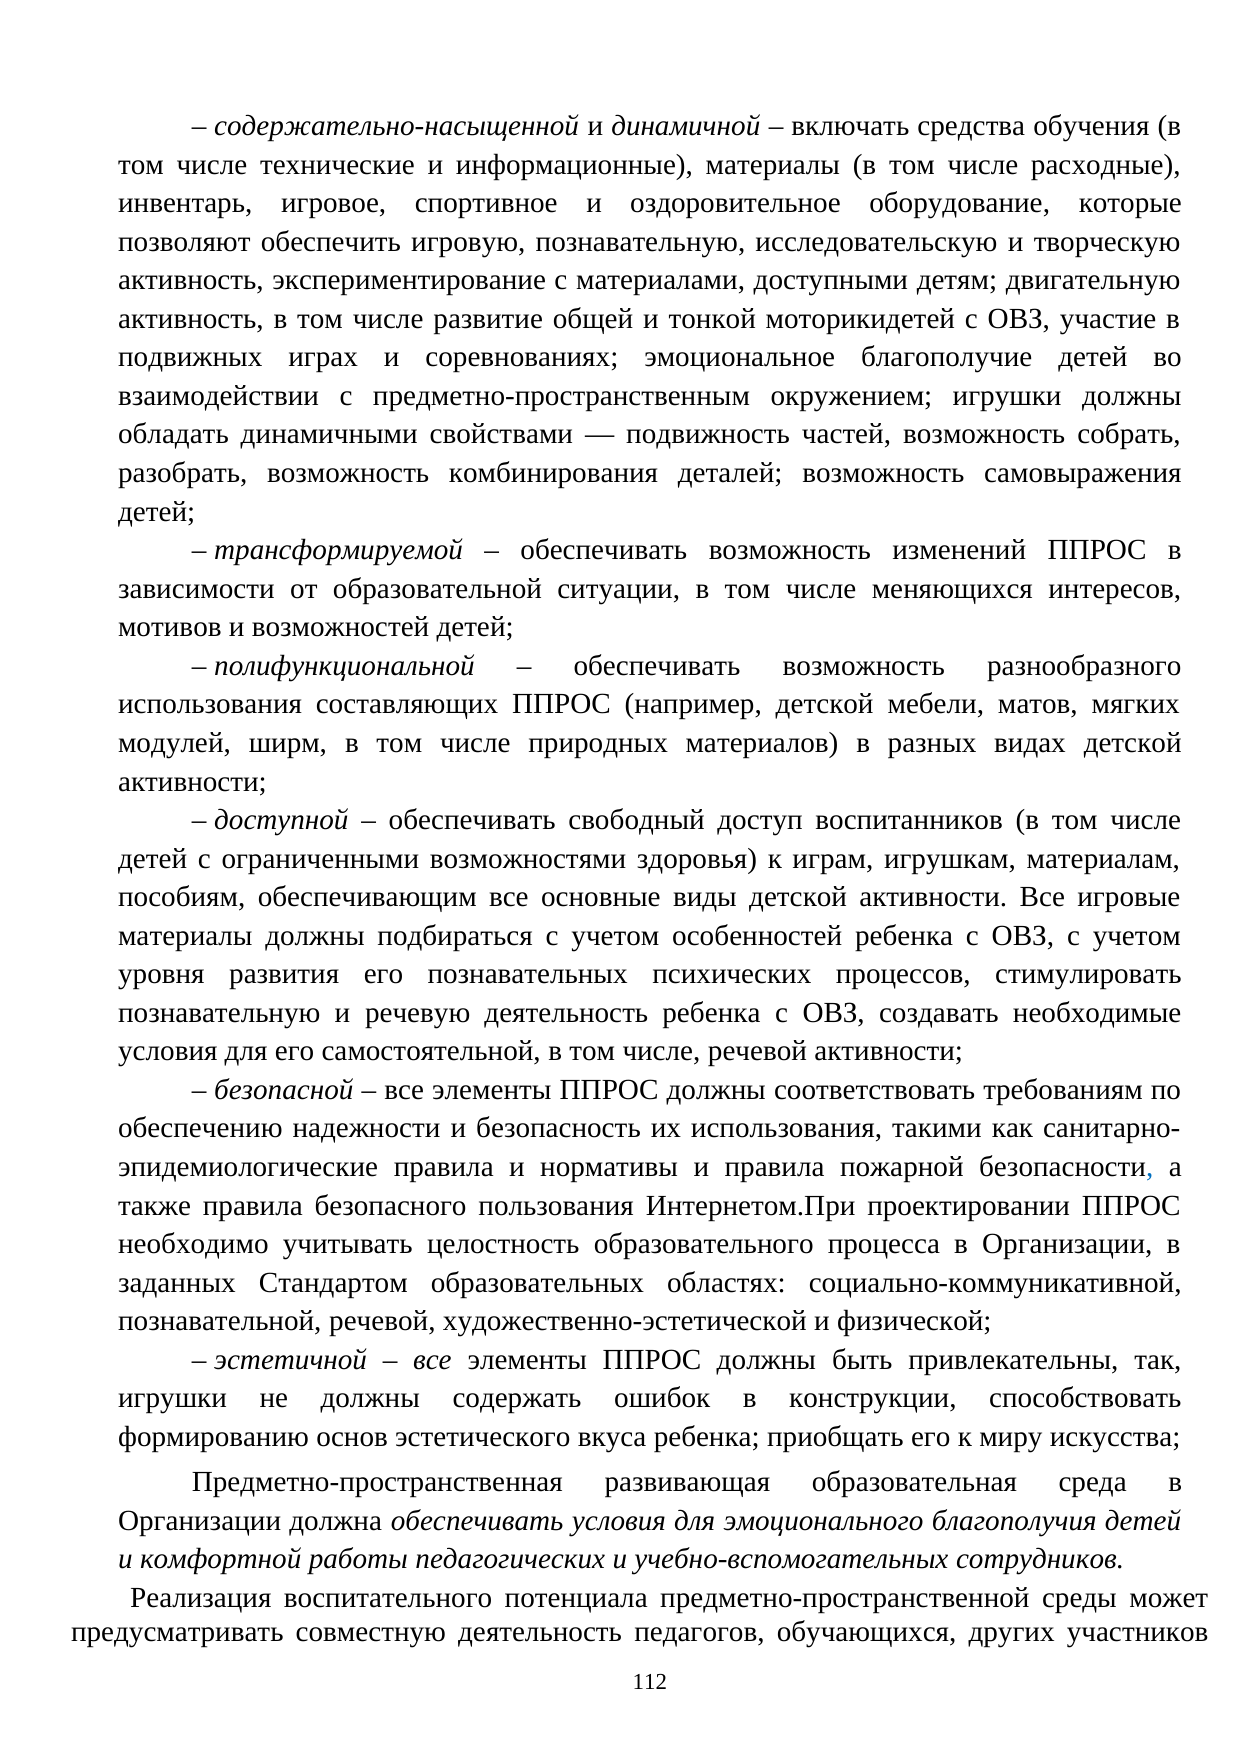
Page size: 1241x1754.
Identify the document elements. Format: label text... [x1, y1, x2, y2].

list полифункциональной – обеспечивать возможность разнообразного использования составляющих ППРОС (например, детской мебели, матов, мягких модулей, ширм, в том числе природных материалов) в разных видах детской активности; [118, 648, 1181, 797]
text Предметно-пространственная развивающая образовательная среда в Организации должна обеспечивать условия для эмоционального благополучия детей и комфортной работы педагогических и учебно-вспомогательных сотрудников. [118, 1464, 1182, 1575]
list безопасной – все элементы ППРОС должны соответствовать требованиям по обеспечению надежности и безопасность их использования, такими как санитарно- эпидемиологические правила и нормативы и правила пожарной безопасности, а также правила безопасного пользования Интернетом.При проектировании ППРОС необходимо учитывать целостность образовательного процесса в Организации, в заданных Стандартом образовательных областях: социально-коммуникативной, познавательной, речевой, художественно-эстетической и физической; [118, 1072, 1182, 1337]
list трансформируемой – обеспечивать возможность изменений ППРОС в зависимости от образовательной ситуации, в том числе меняющихся интересов, мотивов и возможностей детей; [118, 532, 1181, 643]
list эстетичной – все элементы ППРОС должны быть привлекательны, так, игрушки не должны содержать ошибок в конструкции, способствовать формированию основ эстетического вкуса ребенка; приобщать его к миру искусства; [118, 1342, 1181, 1452]
list доступной – обеспечивать свободный доступ воспитанников (в том числе детей с ограниченными возможностями здоровья) к играм, игрушкам, материалам, пособиям, обеспечивающим все основные виды детской активности. Все игровые материалы должны подбираться с учетом особенностей ребенка с ОВЗ, с учетом уровня развития его познавательных психических процессов, стимулировать познавательную и речевую деятельность ребенка с ОВЗ, создавать необходимые условия для его самостоятельной, в том числе, речевой активности; [118, 802, 1182, 1067]
list содержательно-насыщенной и динамичной – включать средства обучения (в том числе технические и информационные), материалы (в том числе расходные), инвентарь, игровое, спортивное и оздоровительное оборудование, которые позволяют обеспечить игровую, познавательную, исследовательскую и творческую активность, экспериментирование с материалами, доступными детям; двигательную активность, в том числе развитие общей и тонкой моторикидетей с ОВЗ, участие в подвижных играх и соревнованиях; эмоциональное благополучие детей во взаимодействии с предметно-пространственным окружением; игрушки должны обладать динамичными свойствами — подвижность частей, возможность собрать, разобрать, возможность комбинирования деталей; возможность самовыражения детей; [118, 108, 1182, 527]
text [71, 1580, 1209, 1647]
